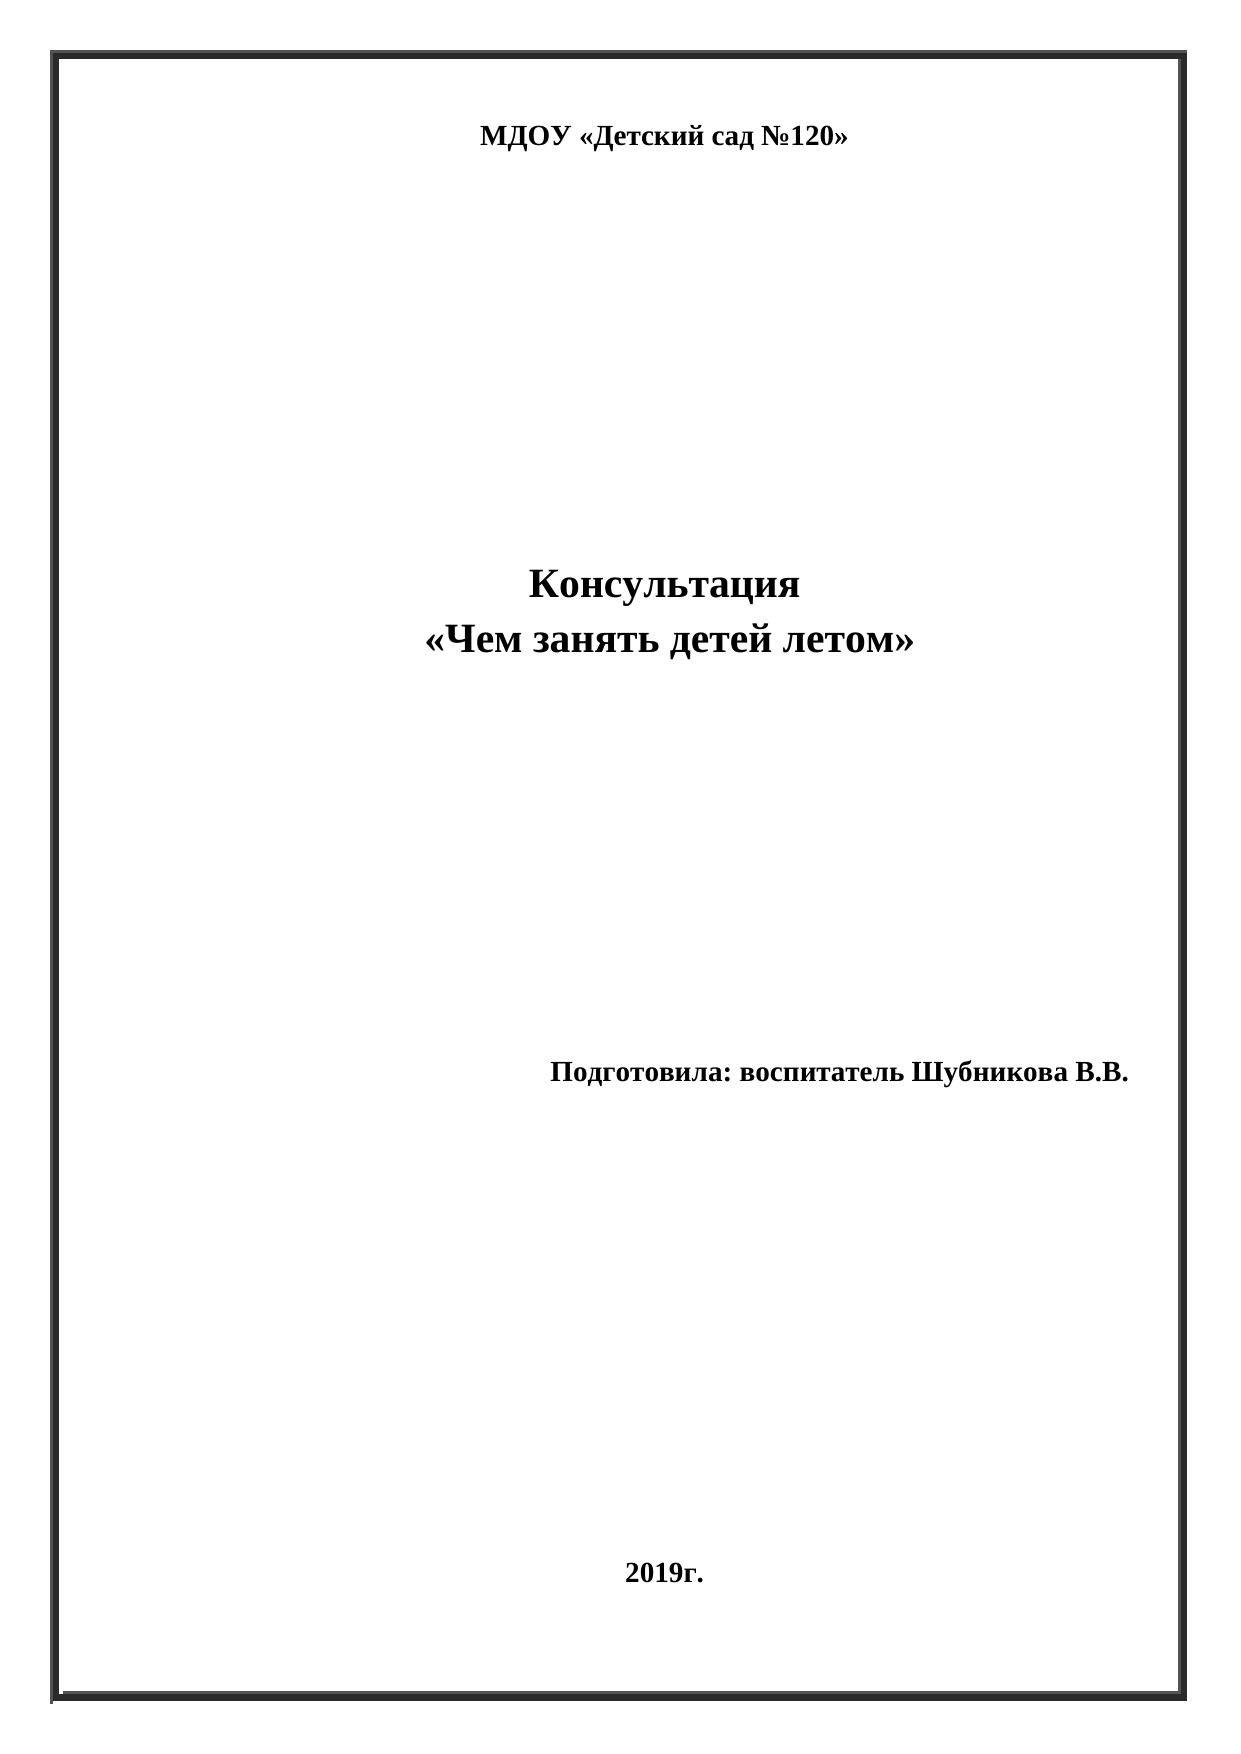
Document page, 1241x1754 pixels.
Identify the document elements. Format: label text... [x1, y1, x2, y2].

text 2019г. [177, 1556, 1152, 1589]
text Подготовила: воспитатель Шубникова В.В. [177, 1054, 1152, 1088]
text Консультация [177, 558, 1152, 606]
text МДОУ «Детский сад №120» [177, 118, 1152, 152]
text «Чем занять детей летом» [177, 614, 1152, 662]
